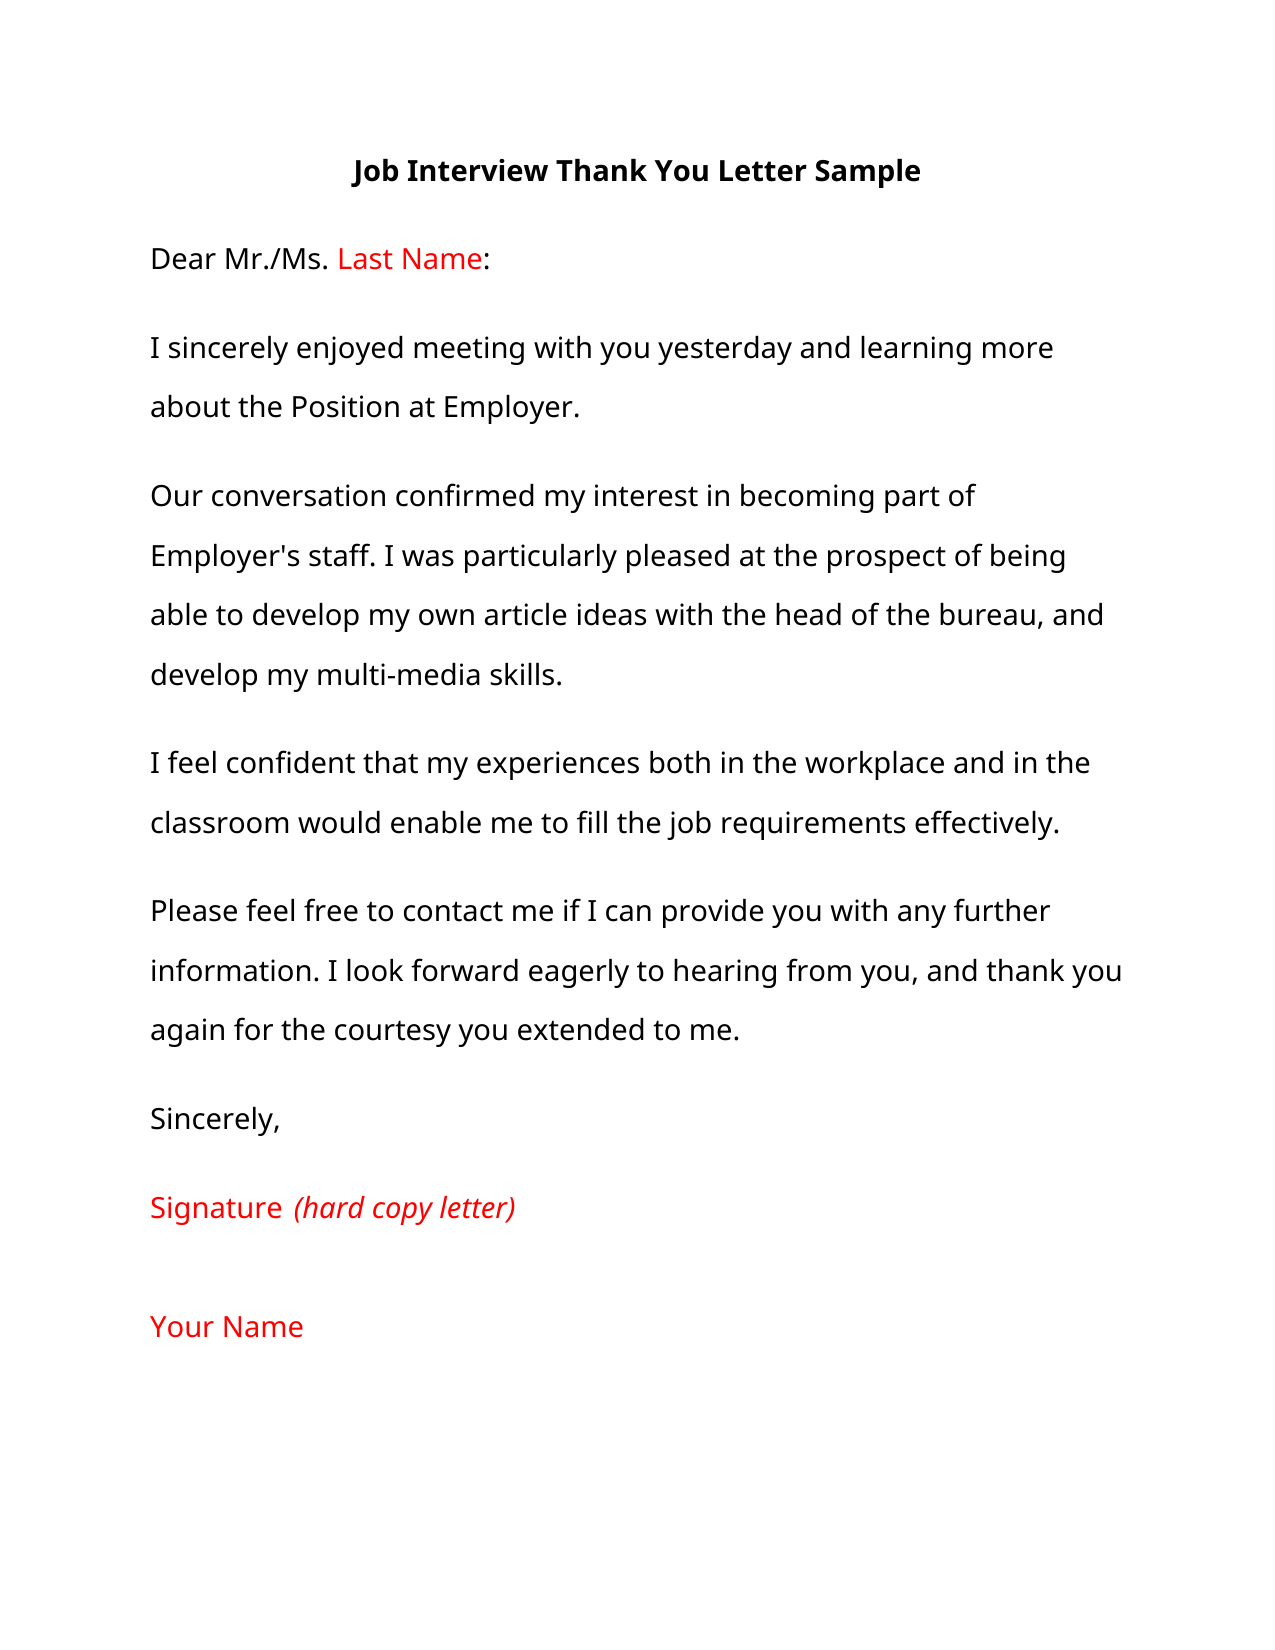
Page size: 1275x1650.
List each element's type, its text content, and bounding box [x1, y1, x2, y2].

text Sincerely, [150, 1098, 1125, 1138]
text I feel confident that my experiences both in the workplace and in the classroom would enable me to fill the job requirements effectively. [150, 742, 1125, 842]
text Dear Mr./Ms. Last Name: [150, 239, 1125, 278]
text Signature (hard copy letter) Your Name [150, 1187, 1125, 1346]
text I sincerely enjoyed meeting with you yesterday and learning more about the Position at Employer. [150, 327, 1125, 426]
text Our conversation confirmed my interest in becoming part of Employer's staff. I was particularly pleased at the prospect of being able to develop my own article ideas with the head of the bureau, and develop my multi-media skills. [150, 475, 1125, 693]
text Please feel free to contact me if I can provide you with any further information. I look forward eagerly to hearing from you, and thank you again for the courtesy you extended to me. [150, 891, 1125, 1049]
text Job Interview Thank You Letter Sample [150, 150, 1125, 190]
